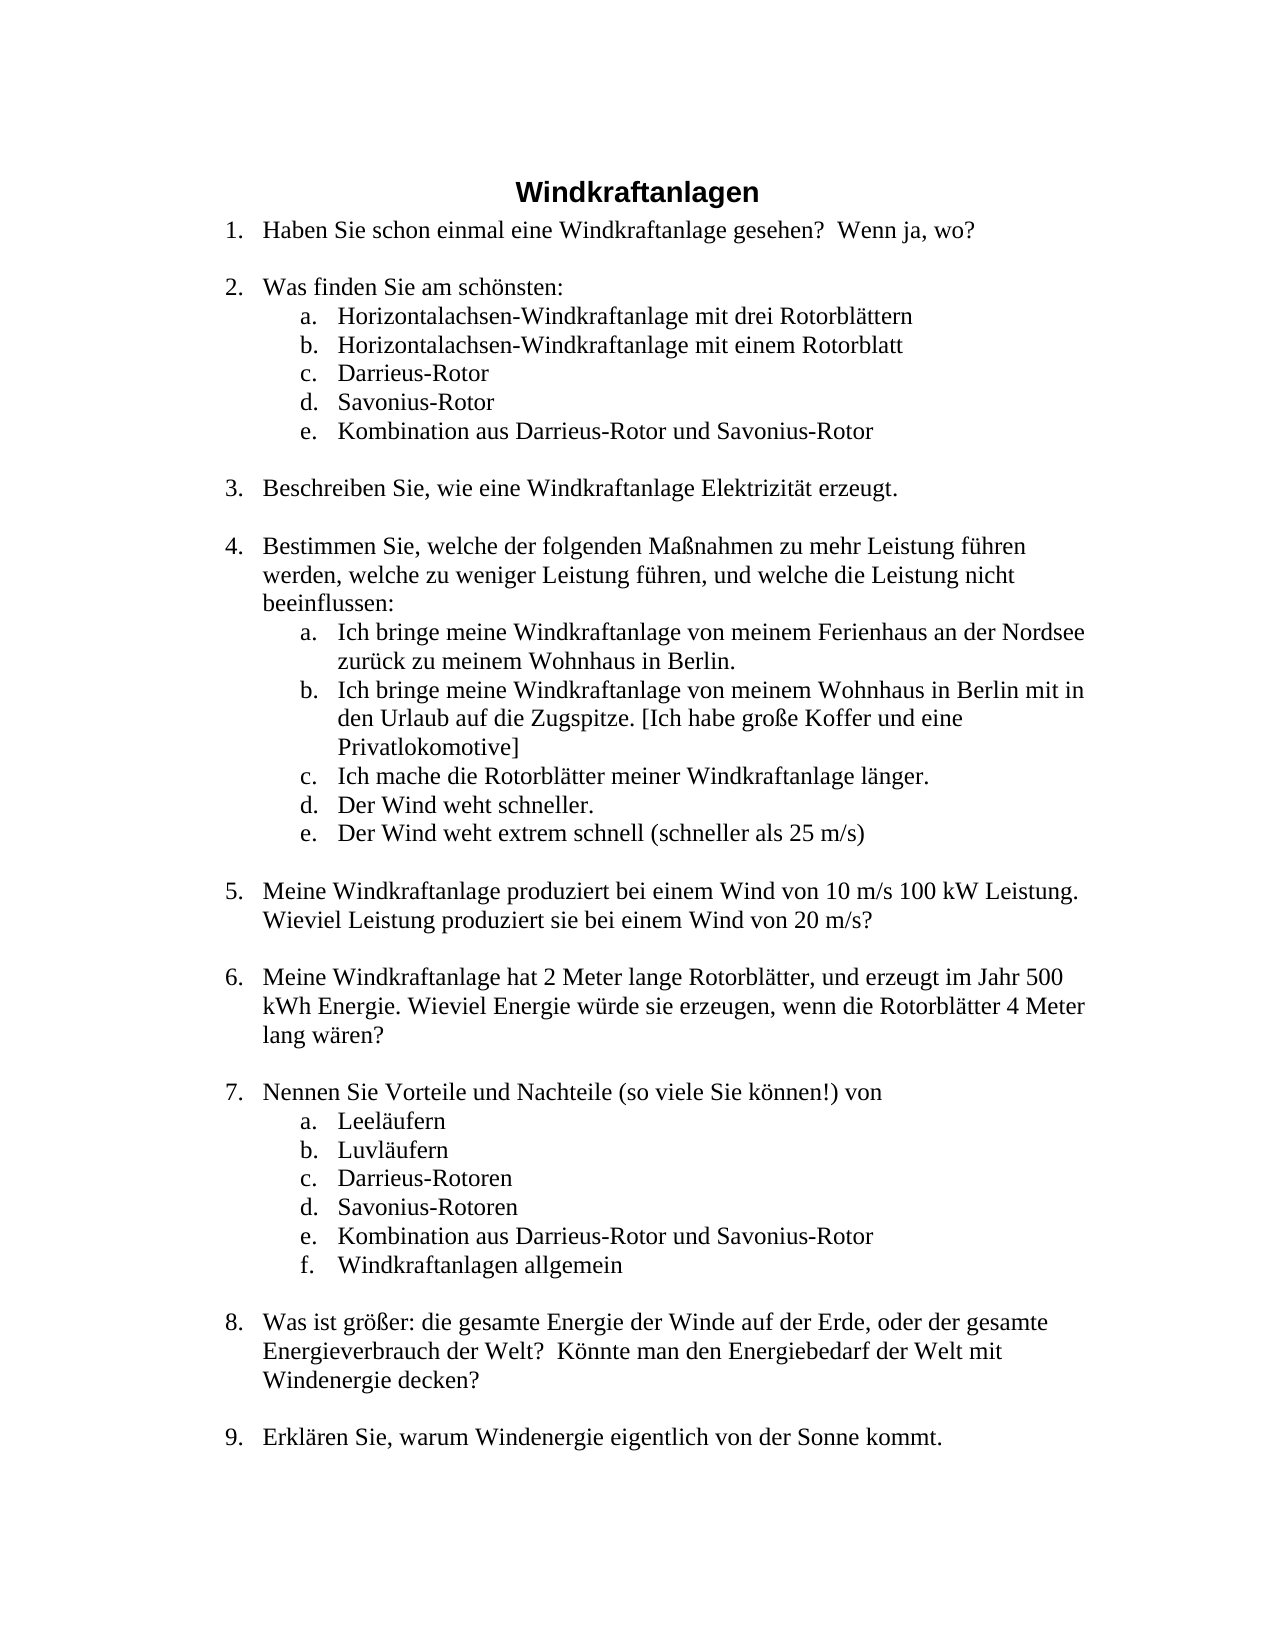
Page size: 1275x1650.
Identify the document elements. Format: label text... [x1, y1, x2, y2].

list Horizontalachsen-Windkraftanlage mit drei Rotorblättern [300, 301, 1087, 330]
list Savonius-Rotoren [300, 1192, 1087, 1221]
list Erklären Sie, warum Windenergie eigentlich von der Sonne kommt. [225, 1422, 1087, 1451]
list Beschreiben Sie, wie eine Windkraftanlage Elektrizität erzeugt. [225, 473, 1087, 502]
list Savonius-Rotor [300, 387, 1087, 416]
list Ich mache die Rotorblätter meiner Windkraftanlage länger. [300, 761, 1087, 790]
list Leeläufern [300, 1106, 1087, 1135]
list Ich bringe meine Windkraftanlage von meinem Wohnhaus in Berlin mit in den Urlaub auf die Zugspitze. [Ich habe große Koffer und eine Privatlokomotive] [300, 675, 1087, 761]
list Meine Windkraftanlage hat 2 Meter lange Rotorblätter, und erzeugt im Jahr 500 kWh Energie. Wieviel Energie würde sie erzeugen, wenn die Rotorblätter 4 Meter lang wären? [225, 962, 1087, 1048]
list Was finden Sie am schönsten: [225, 272, 1087, 301]
list Was ist größer: die gesamte Energie der Winde auf der Erde, oder der gesamte Energieverbrauch der Welt? Könnte man den Energiebedarf der Welt mit Windenergie decken? [225, 1307, 1087, 1393]
list Meine Windkraftanlage produziert bei einem Wind von 10 m/s 100 kW Leistung. Wieviel Leistung produziert sie bei einem Wind von 20 m/s? [225, 876, 1087, 933]
list Der Wind weht schneller. [300, 790, 1087, 818]
list Horizontalachsen-Windkraftanlage mit einem Rotorblatt [300, 330, 1087, 358]
list Darrieus-Rotoren [300, 1163, 1087, 1192]
list Bestimmen Sie, welche der folgenden Maßnahmen zu mehr Leistung führen werden, welche zu weniger Leistung führen, und welche die Leistung nicht beeinflussen: [225, 531, 1087, 617]
list Ich bringe meine Windkraftanlage von meinem Ferienhaus an der Nordsee zurück zu meinem Wohnhaus in Berlin. [300, 617, 1087, 675]
subtitle Windkraftanlagen [187, 175, 1087, 208]
list Nennen Sie Vorteile und Nachteile (so viele Sie können!) von [225, 1077, 1087, 1106]
list Kombination aus Darrieus-Rotor und Savonius-Rotor [300, 416, 1087, 445]
list Luvläufern [300, 1135, 1087, 1163]
list Windkraftanlagen allgemein [300, 1250, 1087, 1278]
list Kombination aus Darrieus-Rotor und Savonius-Rotor [300, 1221, 1087, 1250]
list Der Wind weht extrem schnell (schneller als 25 m/s) [300, 818, 1087, 847]
list Haben Sie schon einmal eine Windkraftanlage gesehen? Wenn ja, wo? [225, 215, 1087, 243]
list Darrieus-Rotor [300, 358, 1087, 387]
